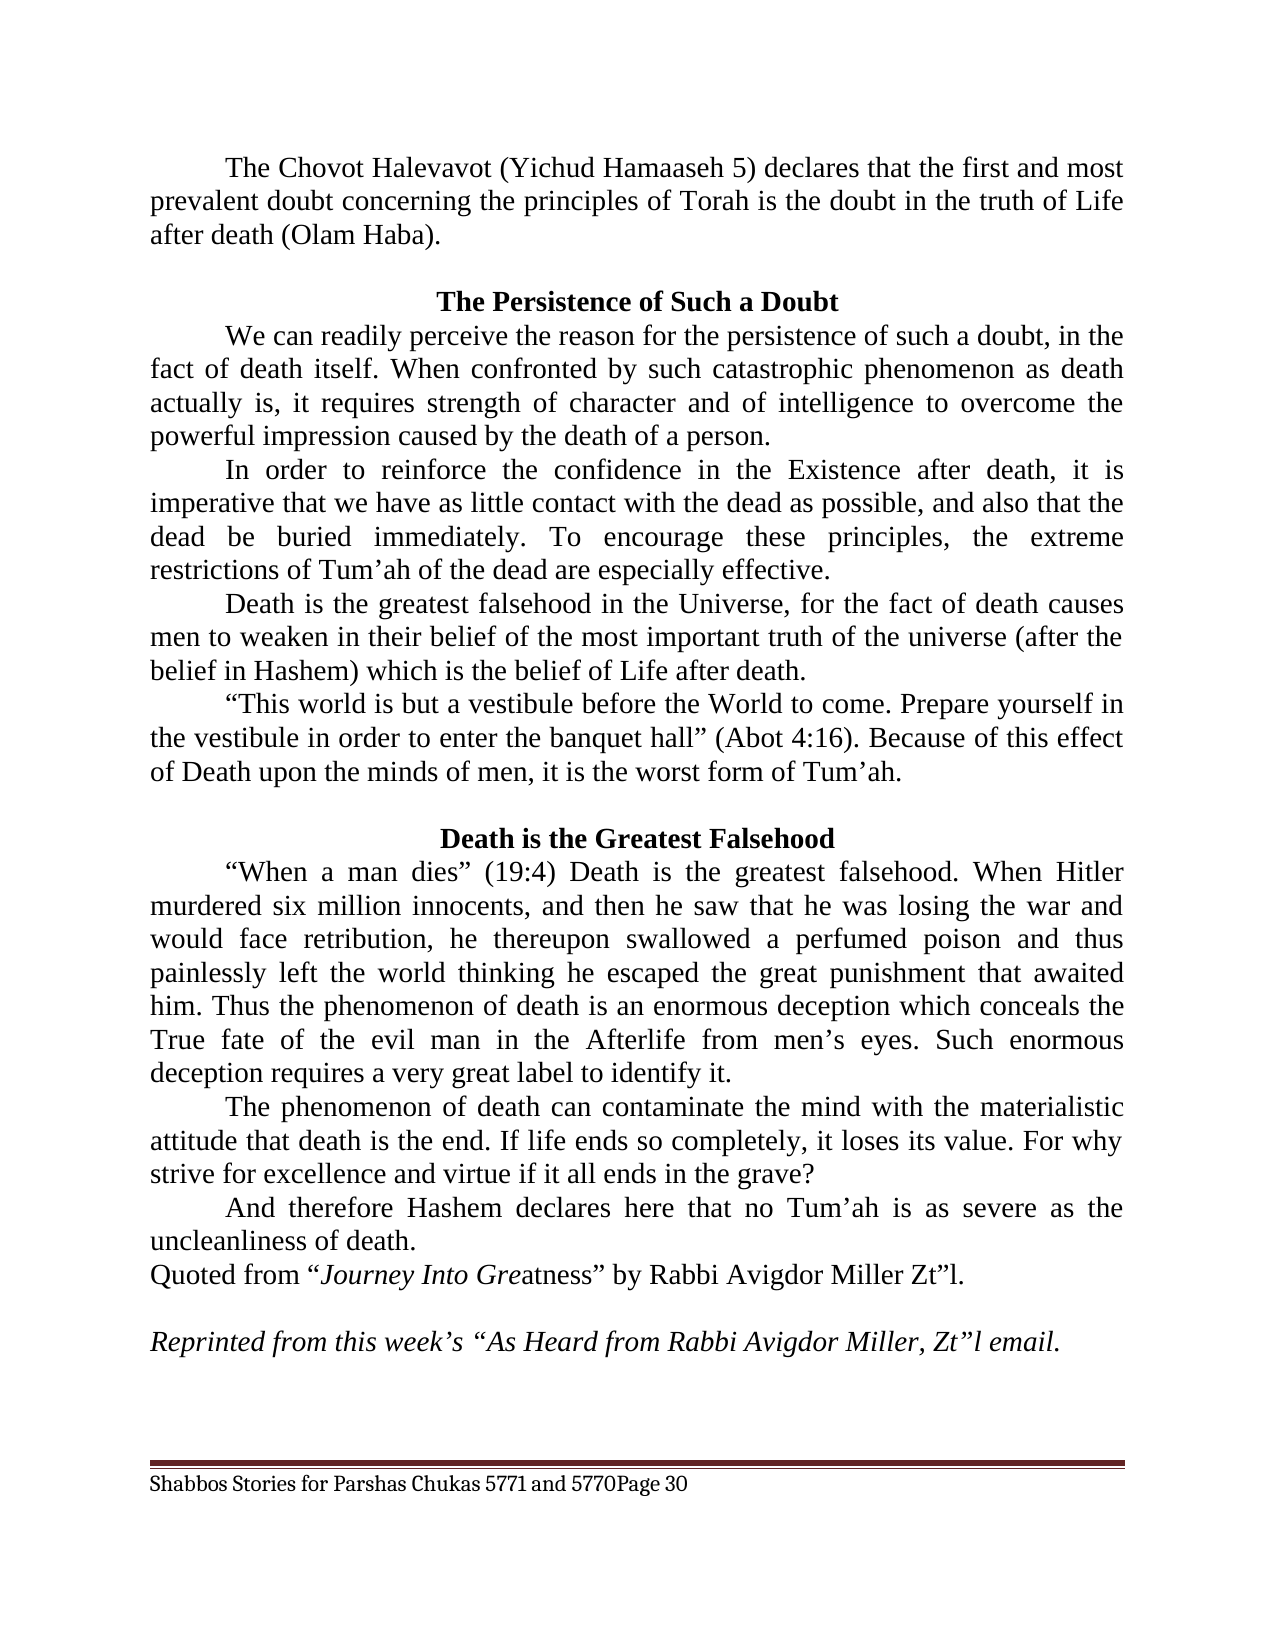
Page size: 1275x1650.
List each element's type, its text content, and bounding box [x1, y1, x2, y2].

text Death is the greatest falsehood in the Universe, for the fact of death causes men to weaken in their belief of the most important truth of the universe (after the belief in Hashem) which is the belief of Life after death. [150, 586, 1125, 687]
text “This world is but a vestibule before the World to come. Prepare yourself in the vestibule in order to enter the banquet hall” (Abot 4:16). Because of this effect of Death upon the minds of men, it is the worst form of Tum’ah. [150, 687, 1125, 787]
text In order to reinforce the confidence in the Existence after death, it is imperative that we have as little contact with the dead as possible, and also that the dead be buried immediately. To encourage these principles, the extreme restrictions of Tum’ah of the dead are especially effective. [150, 452, 1125, 586]
text The Persistence of Such a Doubt [150, 284, 1125, 318]
text “When a man dies” (19:4) Death is the greatest falsehood. When Hitler murdered six million innocents, and then he saw that he was losing the war and would face retribution, he thereupon swallowed a perfumed poison and thus painlessly left the world thinking he escaped the great punishment that awaited him. Thus the phenomenon of death is an enormous deception which conceals the True fate of the evil man in the Afterlife from men’s eyes. Such enormous deception requires a very great label to identify it. [150, 854, 1125, 1089]
text Death is the Greatest Falsehood [150, 821, 1125, 854]
text Reprinted from this week’s “As Heard from Rabbi Avigdor Miller, Zt”l email. [150, 1324, 1125, 1357]
text Quoted from “Journey Into Greatness” by Rabbi Avigdor Miller Zt”l. [150, 1257, 1125, 1290]
text The Chovot Halevavot (Yichud Hamaaseh 5) declares that the first and most prevalent doubt concerning the principles of Torah is the doubt in the truth of Life after death (Olam Haba). [150, 150, 1125, 251]
text The phenomenon of death can contaminate the mind with the materialistic attitude that death is the end. If life ends so completely, it loses its value. For why strive for excellence and virtue if it all ends in the grave? [150, 1089, 1125, 1190]
text We can readily perceive the reason for the persistence of such a doubt, in the fact of death itself. When confronted by such catastrophic phenomenon as death actually is, it requires strength of character and of intelligence to overcome the powerful impression caused by the death of a person. [150, 318, 1125, 452]
text And therefore Hashem declares here that no Tum’ah is as severe as the uncleanliness of death. [150, 1190, 1125, 1257]
